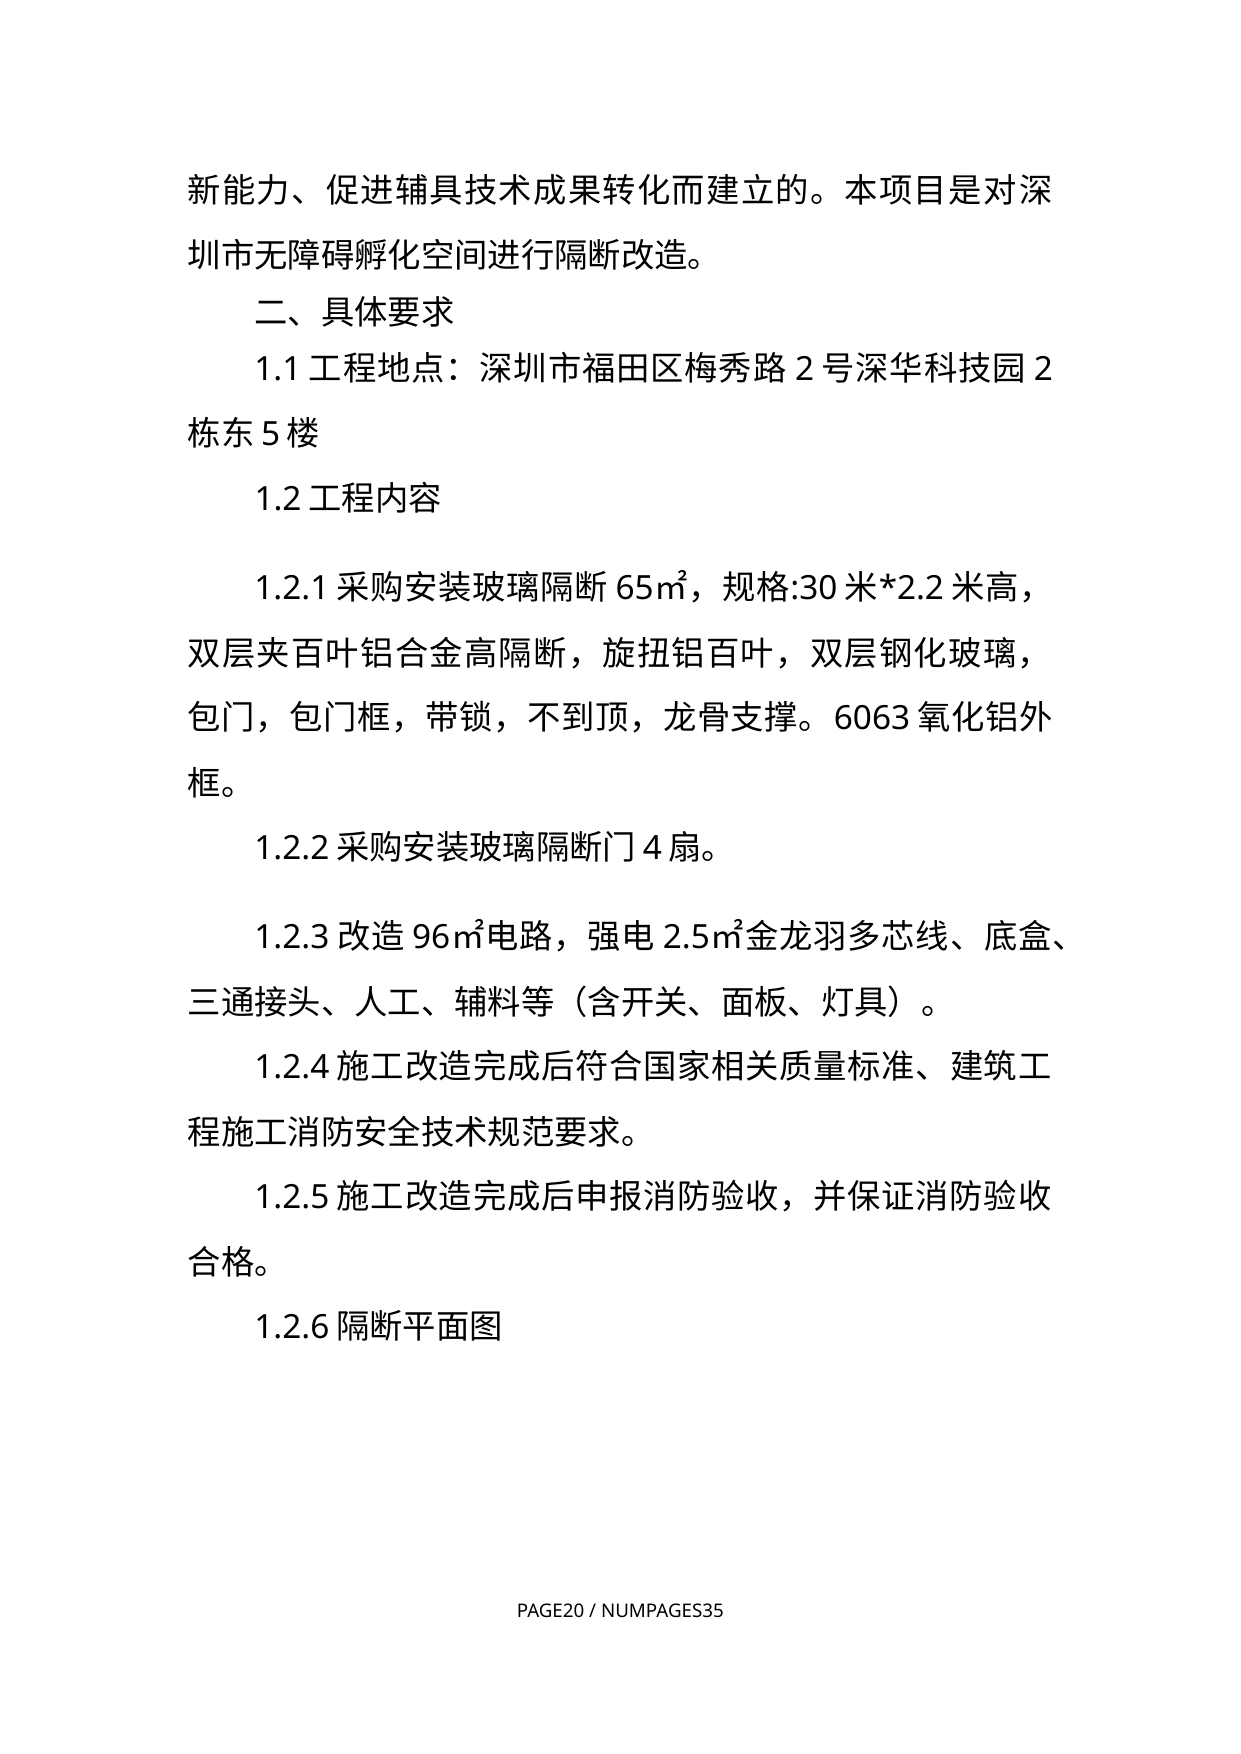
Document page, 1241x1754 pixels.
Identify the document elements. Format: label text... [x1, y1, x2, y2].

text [187, 156, 1053, 286]
text 1.2.6隔断平面图 [187, 1292, 1053, 1357]
text 1.2.3改造96㎡电路，强电2.5㎡金龙羽多芯线、底盒、三通接头、人工、辅料等（含开关、面板、灯具）。 [187, 902, 1053, 1032]
text 1.2.4施工改造完成后符合国家相关质量标准、建筑工程施工消防安全技术规范要求。 [187, 1032, 1053, 1162]
text 1.1工程地点：深圳市福田区梅秀路2号深华科技园2栋东5楼 [187, 334, 1053, 464]
text 1.2.1采购安装玻璃隔断65㎡，规格:30米*2.2米高，双层夹百叶铝合金高隔断，旋扭铝百叶，双层钢化玻璃，包门，包门框，带锁，不到顶，龙骨支撑。6063氧化铝外框。 [187, 553, 1053, 813]
text 1.2.2采购安装玻璃隔断门4扇。 [187, 813, 1053, 878]
text 1.2.5施工改造完成后申报消防验收，并保证消防验收合格。 [187, 1162, 1053, 1292]
text 二、具体要求 [187, 286, 1053, 334]
text 1.2工程内容 [187, 464, 1053, 529]
